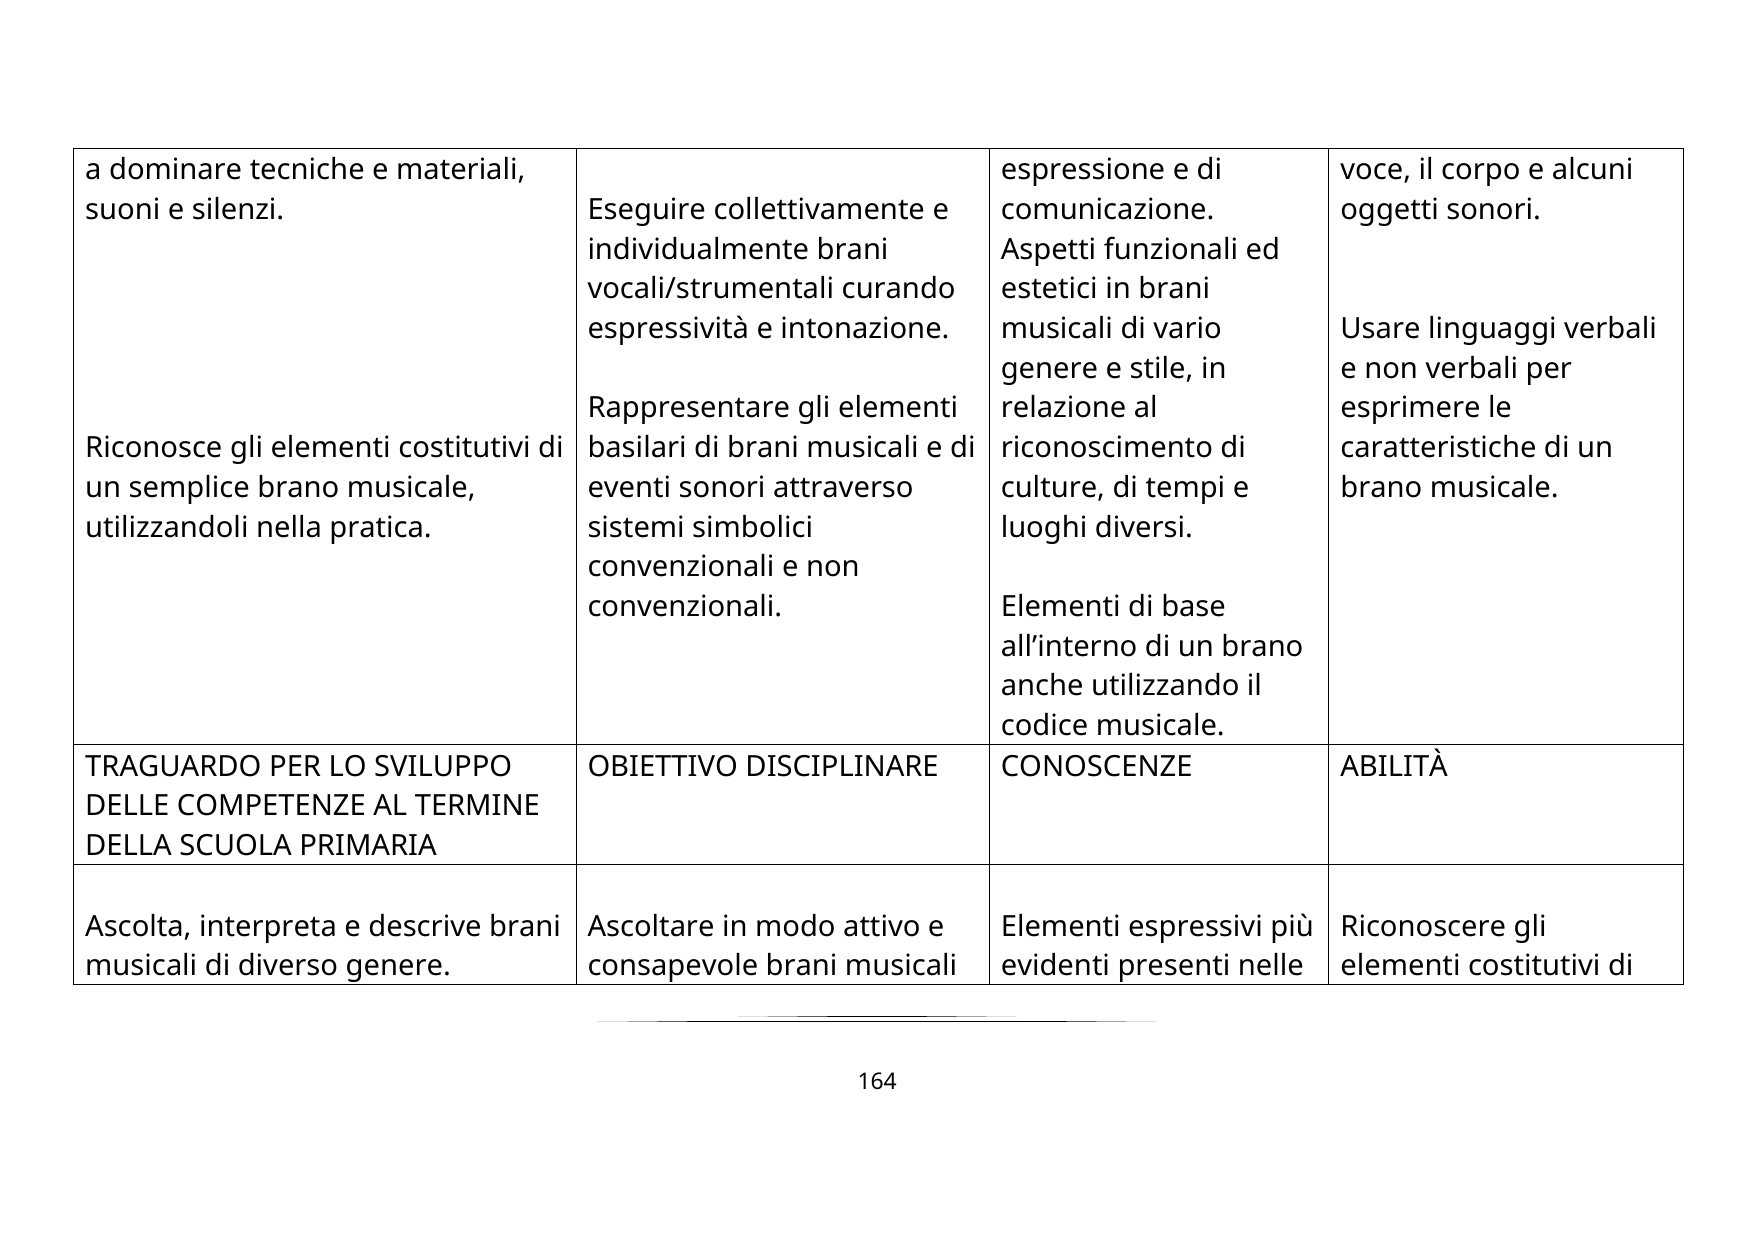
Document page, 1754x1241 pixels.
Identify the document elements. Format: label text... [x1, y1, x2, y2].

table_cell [74, 149, 576, 744]
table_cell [990, 865, 1328, 984]
table_cell ABILITÀ [1329, 745, 1683, 864]
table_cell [74, 865, 576, 984]
table_cell CONOSCENZE [990, 745, 1328, 864]
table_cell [577, 149, 989, 744]
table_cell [1329, 865, 1683, 984]
table_cell OBIETTIVO DISCIPLINARE [577, 745, 989, 864]
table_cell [990, 149, 1328, 744]
table_cell TRAGUARDO PER LO SVILUPPO DELLE COMPETENZE AL TERMINE DELLA SCUOLA PRIMARIA [74, 745, 576, 864]
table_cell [577, 865, 989, 984]
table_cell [1329, 149, 1683, 744]
